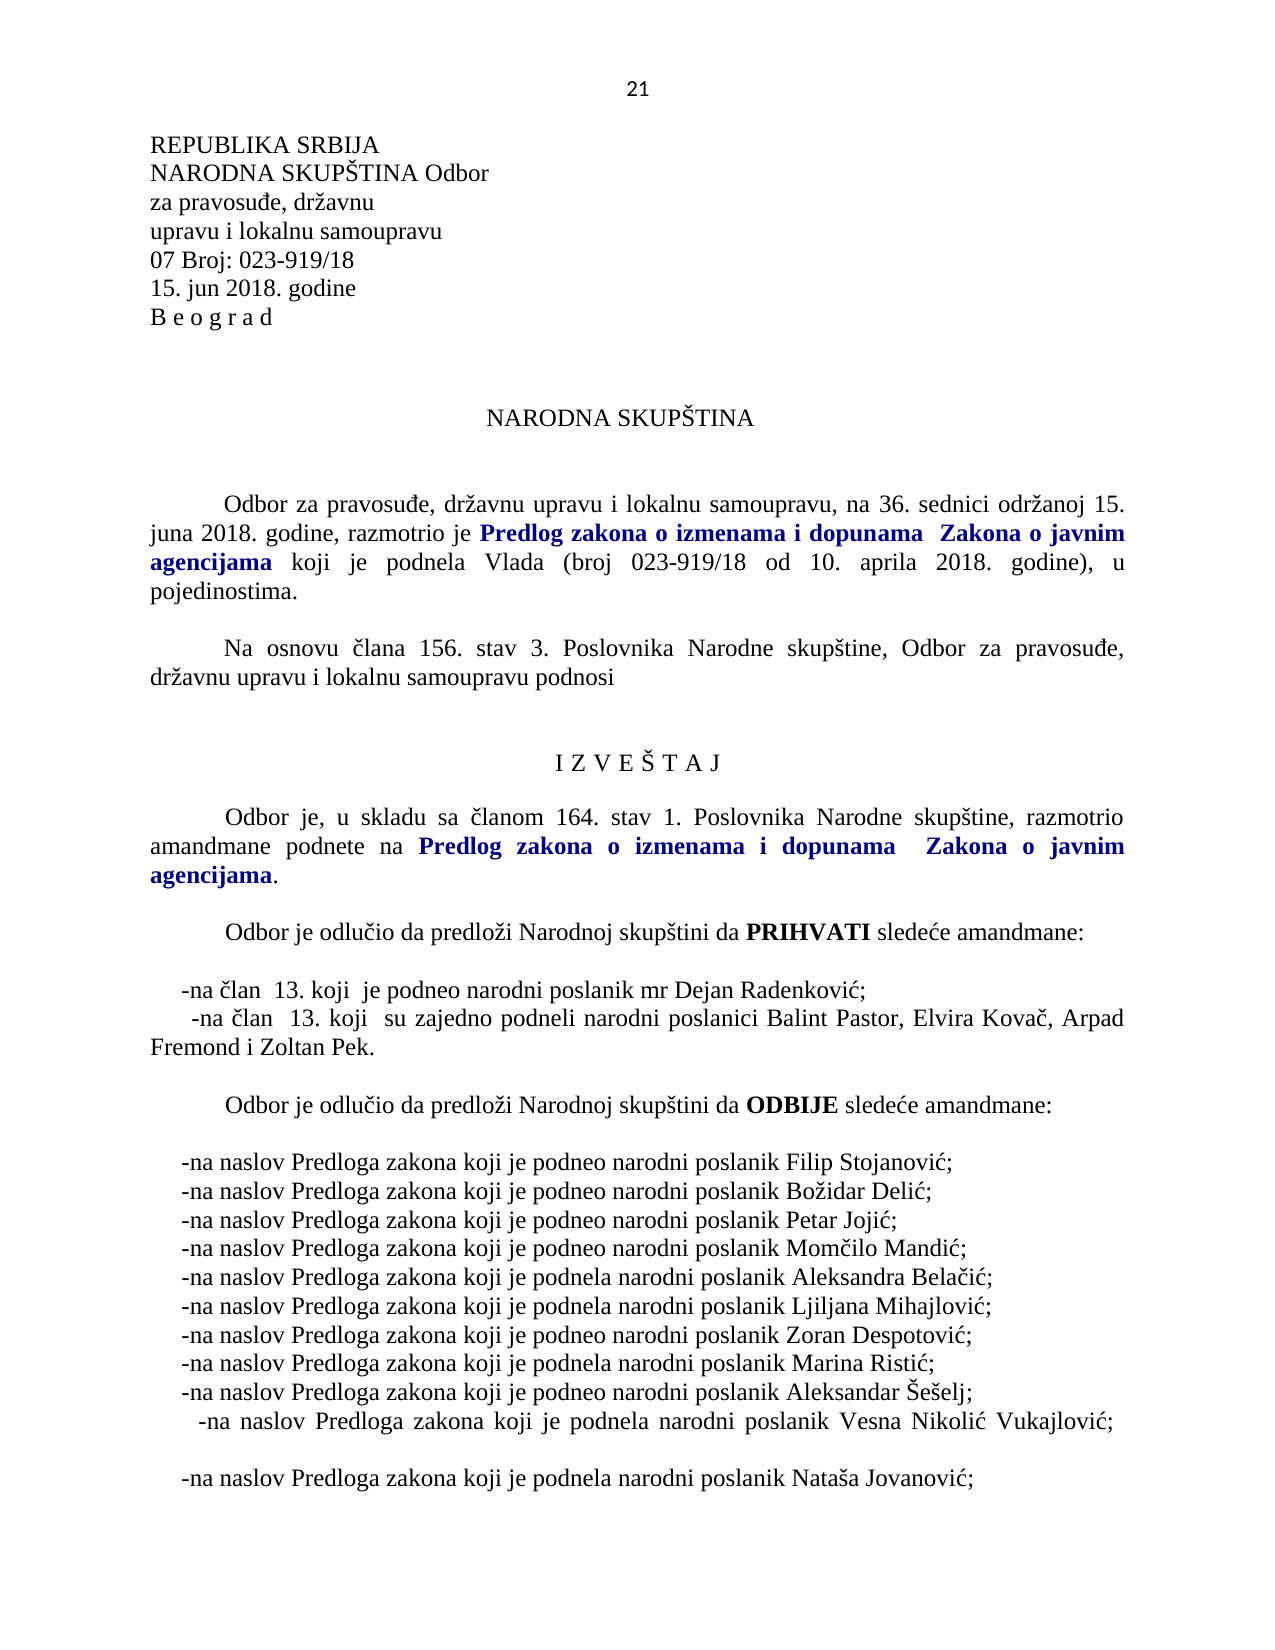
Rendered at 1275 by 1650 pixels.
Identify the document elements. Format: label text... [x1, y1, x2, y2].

text REPUBLIKA SRBIJA [150, 130, 500, 158]
text -na naslov Predloga zakona koji je podnela narodni poslanik Marina Ristić; [150, 1348, 1125, 1377]
text NARODNA SKUPŠTINA Odbor za pravosuđe, državnu [150, 158, 500, 216]
text Odbor je odlučio da predloži Narodnoj skupštini da ODBIJE sledeće amandmane: [150, 1090, 1125, 1118]
text -na naslov Predloga zakona koji je podnela narodni poslanik Vesna Nikolić Vukajlović; [150, 1406, 1125, 1463]
text 15. jun 2018. godine [150, 273, 500, 302]
text -na naslov Predloga zakona koji je podneo narodni poslanik Momčilo Mandić; [150, 1233, 1125, 1262]
text -na naslov Predloga zakona koji je podneo narodni poslanik Božidar Delić; [150, 1176, 1125, 1205]
text NARODNA SKUPŠTINA [486, 403, 1125, 432]
text IZVEŠTAJ [150, 748, 1125, 777]
text Odbor je, u skladu sa članom 164. stav 1. Poslovnika Narodne skupštine, razmotrio amandmane podnete na Predlog zakona o izmenama i dopunama Zakona o javnim agencijama. [150, 802, 1125, 888]
text -na član 13. koji su zajedno podneli narodni poslanici Balint Pastor, Elvira Kovač, Arpad Fremond i Zoltan Pek. [150, 1003, 1125, 1061]
text B e o g r a d [150, 302, 500, 331]
text -na član 13. koji je podneo narodni poslanik mr Dejan Radenković; [150, 975, 1125, 1003]
text -na naslov Predloga zakona koji je podneo narodni poslanik Aleksandar Šešelj; [150, 1377, 1125, 1406]
text upravu i lokalnu samoupravu [150, 216, 500, 245]
text Odbor za pravosuđe, državnu upravu i lokalnu samoupravu, na 36. sednici održanoj 15. juna 2018. godine, razmotrio je Predlog zakona o izmenama i dopunama Zakona o javnim agencijama koji je podnela Vlada (broj 023-919/18 od 10. aprila 2018. godine), u pojedinostima. [150, 489, 1125, 604]
text 07 Broj: 023-919/18 [150, 245, 500, 273]
text Odbor je odlučio da predloži Narodnoj skupštini da PRIHVATI sledeće amandmane: [150, 917, 1125, 946]
text -na naslov Predloga zakona koji je podnela narodni poslanik Ljiljana Mihajlović; [150, 1291, 1125, 1320]
text -na naslov Predloga zakona koji je podneo narodni poslanik Petar Jojić; [150, 1205, 1125, 1233]
text -na naslov Predloga zakona koji je podnela narodni poslanik Nataša Jovanović; [150, 1463, 1125, 1492]
text -na naslov Predloga zakona koji je podneo narodni poslanik Zoran Despotović; [150, 1320, 1125, 1348]
text Na osnovu člana 156. stav 3. Poslovnika Narodne skupštine, Odbor za pravosuđe, državnu upravu i lokalnu samoupravu podnosi [150, 633, 1125, 691]
text -na naslov Predloga zakona koji je podneo narodni poslanik Filip Stojanović; [150, 1147, 1125, 1176]
text -na naslov Predloga zakona koji je podnela narodni poslanik Aleksandra Belačić; [150, 1262, 1125, 1291]
